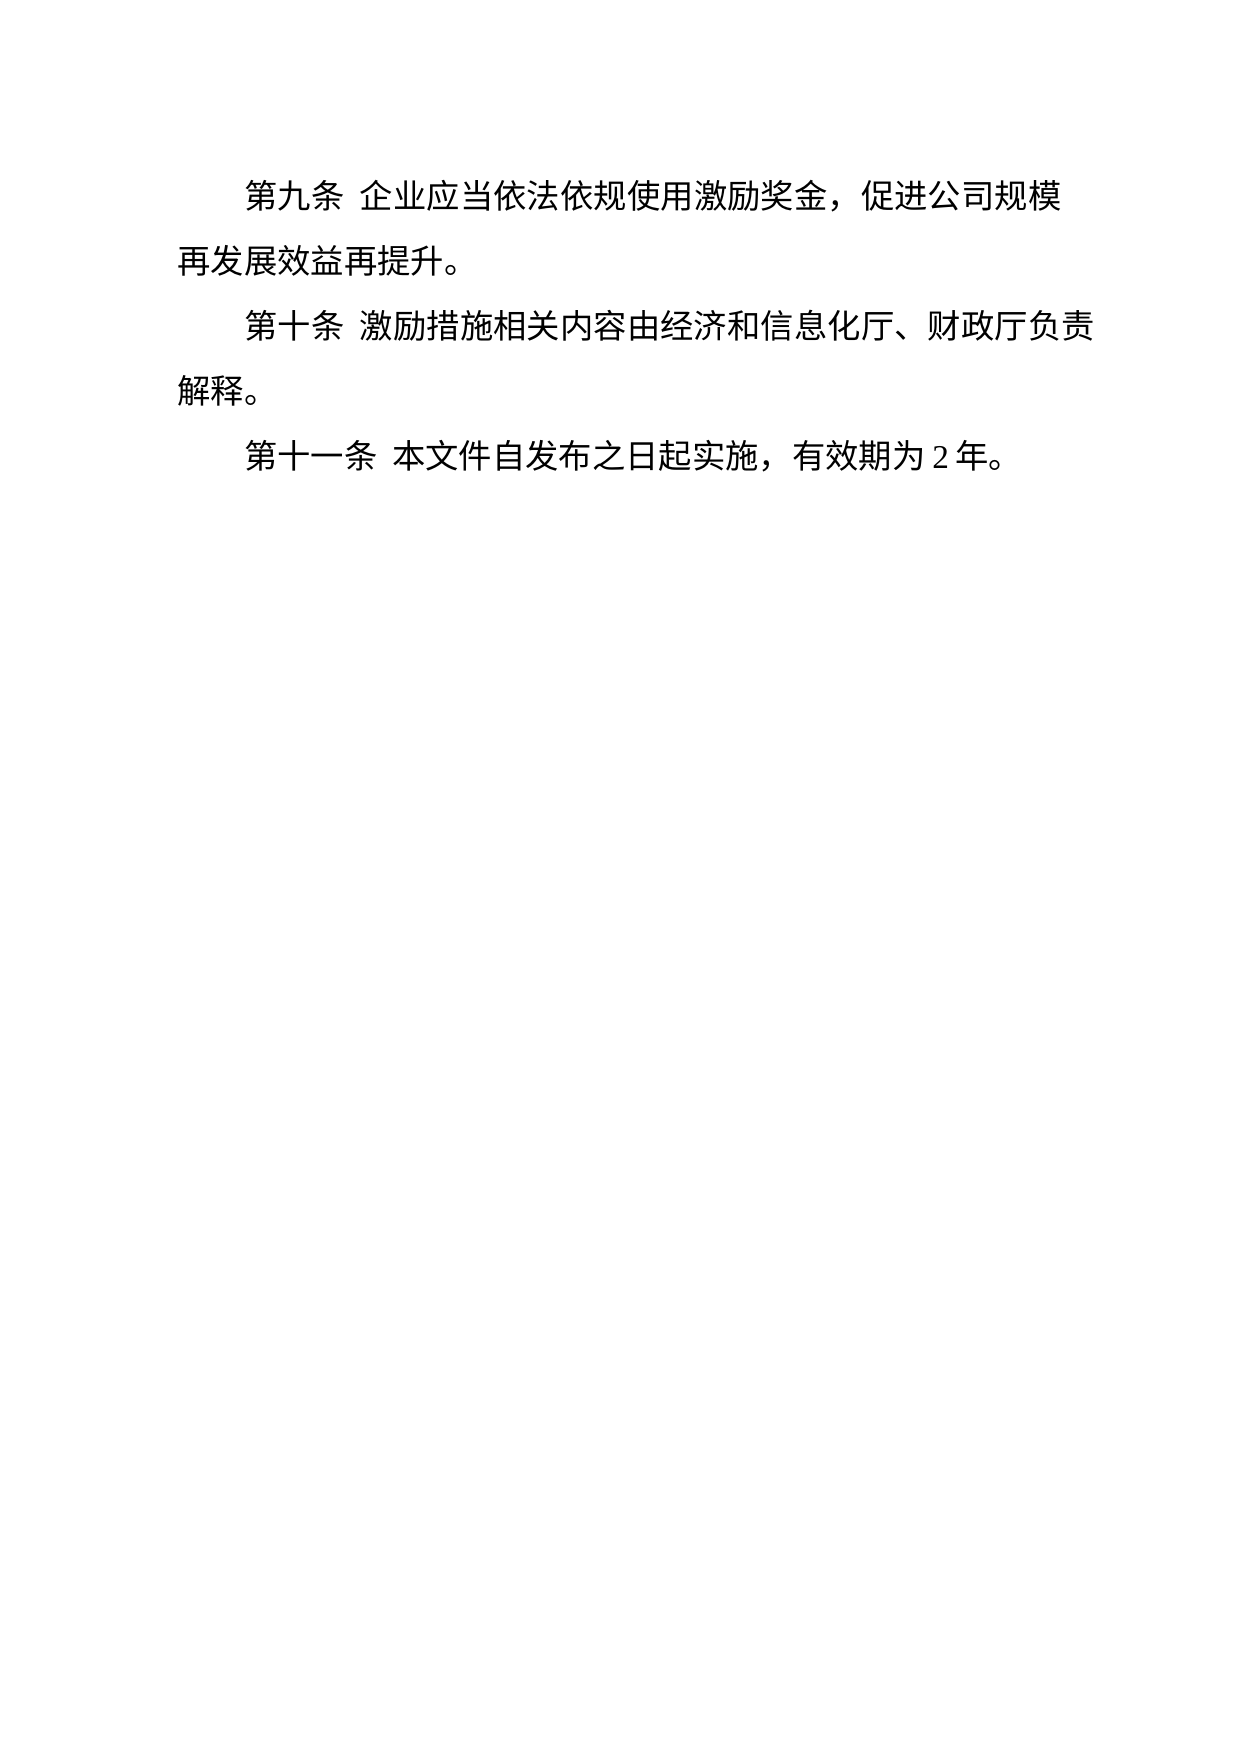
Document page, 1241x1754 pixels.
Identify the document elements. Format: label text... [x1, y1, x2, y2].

text 第十一条 本文件自发布之日起实施，有效期为2年。 [177, 422, 1063, 487]
text 第十条 激励措施相关内容由经济和信息化厅、财政厅负责解释。 [177, 292, 1096, 422]
text 第九条 企业应当依法依规使用激励奖金，促进公司规模再发展效益再提升。 [177, 162, 1063, 292]
